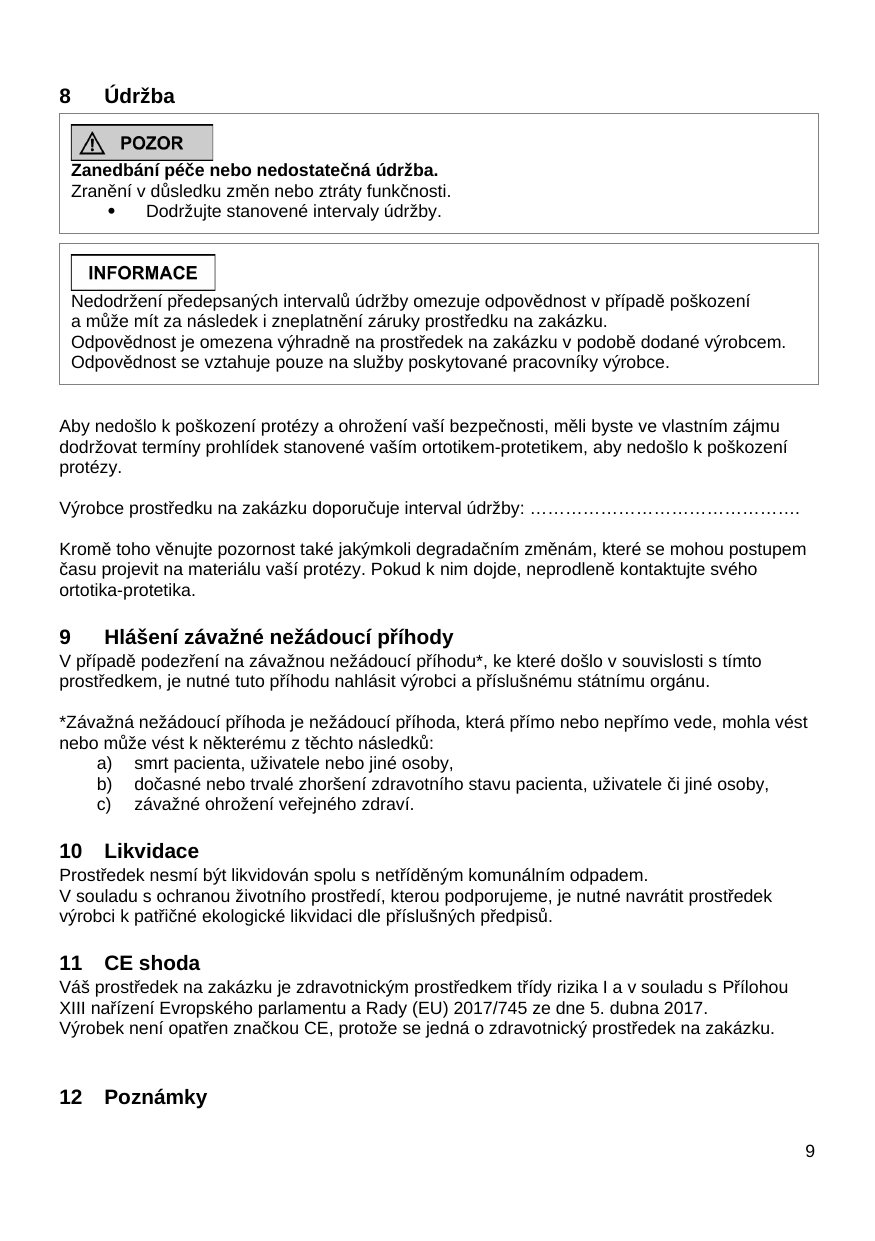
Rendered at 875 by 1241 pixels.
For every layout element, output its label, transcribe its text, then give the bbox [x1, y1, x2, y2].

subtitle Údržba [59, 84, 815, 108]
text Prostředek nesmí být likvidován spolu s netříděným komunálním odpadem. [59, 865, 815, 885]
text Váš prostředek na zakázku je zdravotnickým prostředkem třídy rizika I a v souladu s Přílohou XIII nařízení Evropského parlamentu a Rady (EU) 2017/745 ze dne 5. dubna 2017. Výrobek není opatřen značkou CE, protože se jedná o zdravotnický prostředek na zakázku. [59, 977, 815, 1038]
text *Závažná nežádoucí příhoda je nežádoucí příhoda, která přímo nebo nepřímo vede, mohla vést nebo může vést k některému z těchto následků: [59, 712, 815, 753]
subtitle CE shoda [59, 951, 815, 975]
text Výrobce prostředku na zakázku doporučuje interval údržby: ………………………………………. [59, 498, 815, 518]
text Kromě toho věnujte pozornost také jakýmkoli degradačním změnám, které se mohou postupem času projevit na materiálu vaší protézy. Pokud k nim dojde, neprodleně kontaktujte svého ortotika-protetika. [59, 539, 815, 600]
text Aby nedošlo k poškození protézy a ohrožení vaší bezpečnosti, měli byste ve vlastním zájmu dodržovat termíny prohlídek stanovené vaším ortotikem-protetikem, aby nedošlo k poškození protézy. [59, 416, 815, 477]
picture [70, 254, 216, 291]
subtitle Poznámky [59, 1085, 815, 1109]
text V případě podezření na závažnou nežádoucí příhodu*, ke které došlo v souvislosti s tímto prostředkem, je nutné tuto příhodu nahlásit výrobci a příslušnému státnímu orgánu. [59, 651, 815, 692]
list závažné ohrožení veřejného zdraví. [97, 794, 815, 814]
list dočasné nebo trvalé zhoršení zdravotního stavu pacienta, uživatele či jiné osoby, [97, 773, 815, 794]
text V souladu s ochranou životního prostředí, kterou podporujeme, je nutné navrátit prostředek výrobci k patřičné ekologické likvidaci dle příslušných předpisů. [59, 885, 815, 926]
picture [70, 124, 214, 161]
subtitle Hlášení závažné nežádoucí příhody [59, 625, 815, 649]
list smrt pacienta, uživatele nebo jiné osoby, [97, 753, 815, 773]
subtitle Likvidace [59, 839, 815, 863]
